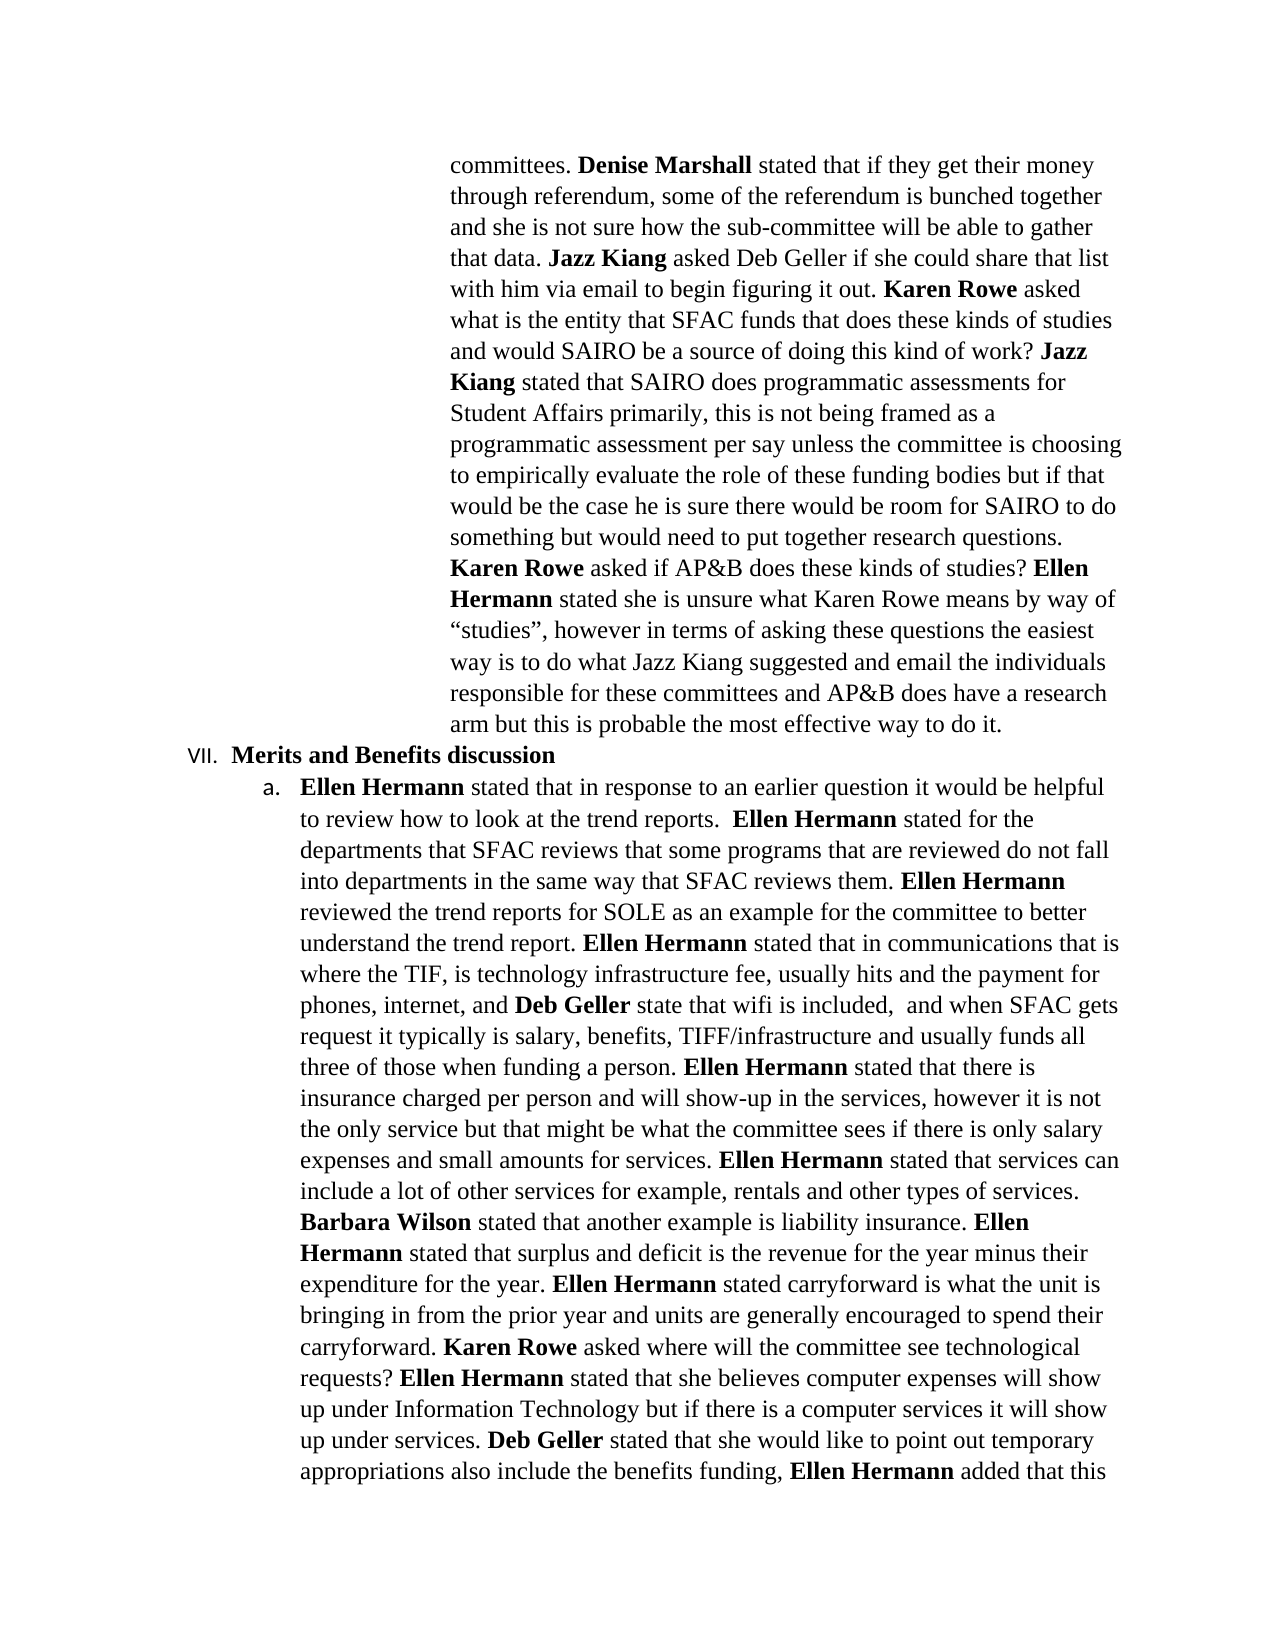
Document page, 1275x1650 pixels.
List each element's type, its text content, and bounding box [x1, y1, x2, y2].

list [262, 771, 1125, 1484]
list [412, 150, 1125, 737]
list Merits and Benefits discussion [187, 740, 1125, 769]
